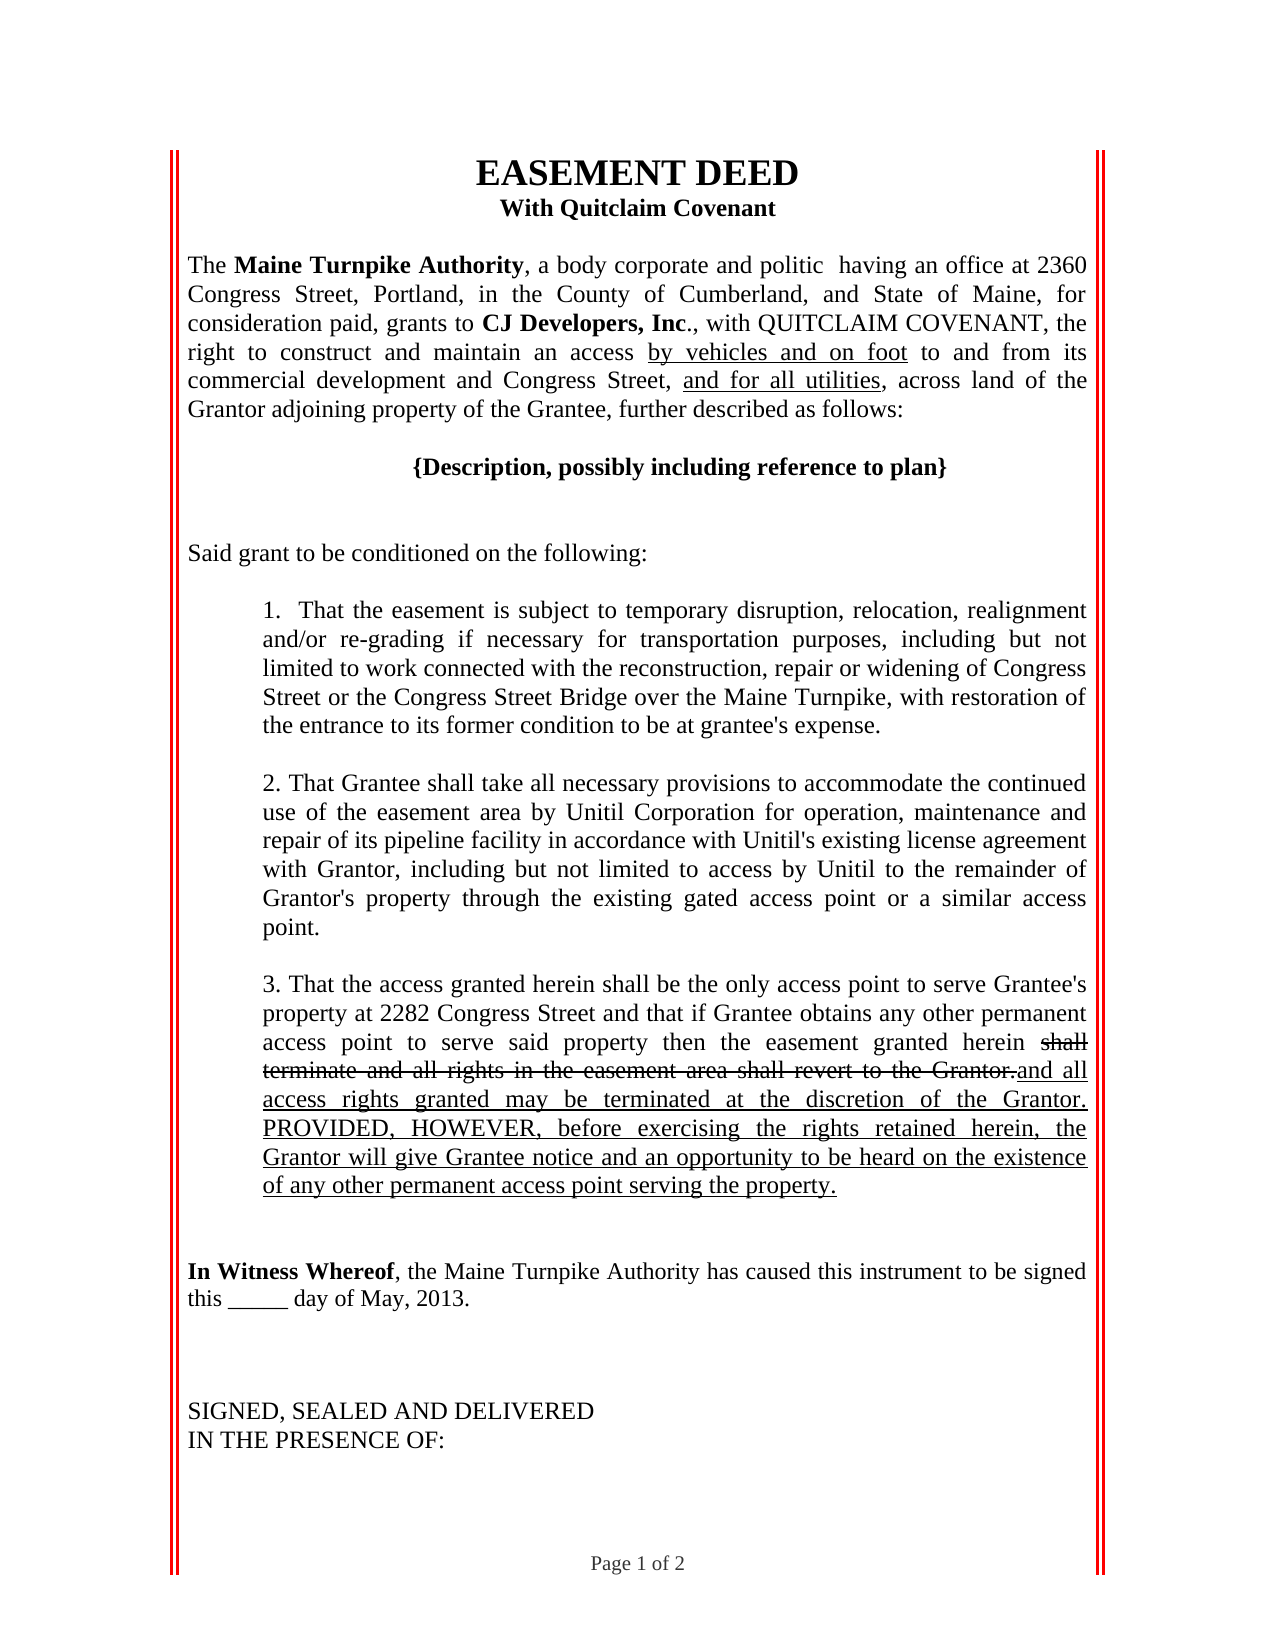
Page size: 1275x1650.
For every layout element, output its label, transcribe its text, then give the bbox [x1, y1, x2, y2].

text 2. That Grantee shall take all necessary provisions to accommodate the continued use of the easement area by Unitil Corporation for operation, maintenance and repair of its pipeline facility in accordance with Unitil's existing license agreement with Grantor, including but not limited to access by Unitil to the remainder of Grantor's property through the existing gated access point or a similar access point. [262, 768, 1087, 941]
text The Maine Turnpike Authority, a body corporate and politic having an office at 2360 Congress Street, Portland, in the County of Cumberland, and State of Maine, for consideration paid, grants to CJ Developers, Inc., with QUITCLAIM COVENANT, the right to construct and maintain an access by vehicles and on foot to and from its commercial development and Congress Street, and for all utilities, across land of the Grantor adjoining property of the Grantee, further described as follows: [187, 251, 1087, 423]
text 1. That the easement is subject to temporary disruption, relocation, realignment and/or re-grading if necessary for transportation purposes, including but not limited to work connected with the reconstruction, repair or widening of Congress Street or the Congress Street Bridge over the Maine Turnpike, with restoration of the entrance to its former condition to be at grantee's expense. [262, 596, 1087, 739]
text {Description, possibly including reference to plan} [412, 452, 1087, 481]
text Said grant to be conditioned on the following: [187, 538, 1087, 567]
text With Quitclaim Covenant [187, 193, 1087, 222]
text EASEMENT DEED [187, 150, 1087, 193]
text IN THE PRESENCE OF: [187, 1425, 1087, 1453]
text SIGNED, SEALED AND DELIVERED [187, 1396, 1087, 1425]
text 3. That the access granted herein shall be the only access point to serve Grantee's property at 2282 Congress Street and that if Grantee obtains any other permanent access point to serve said property then the easement granted herein shall terminate and all rights in the easement area shall revert to the Grantor.and all access rights granted may be terminated at the discretion of the Grantor. PROVIDED, HOWEVER, before exercising the rights retained herein, the Grantor will give Grantee notice and an opportunity to be heard on the existence of any other permanent access point serving the property. [262, 969, 1087, 1109]
text In Witness Whereof, the Maine Turnpike Authority has caused this instrument to be signed this _____ day of May, 2013. [187, 1257, 1087, 1312]
